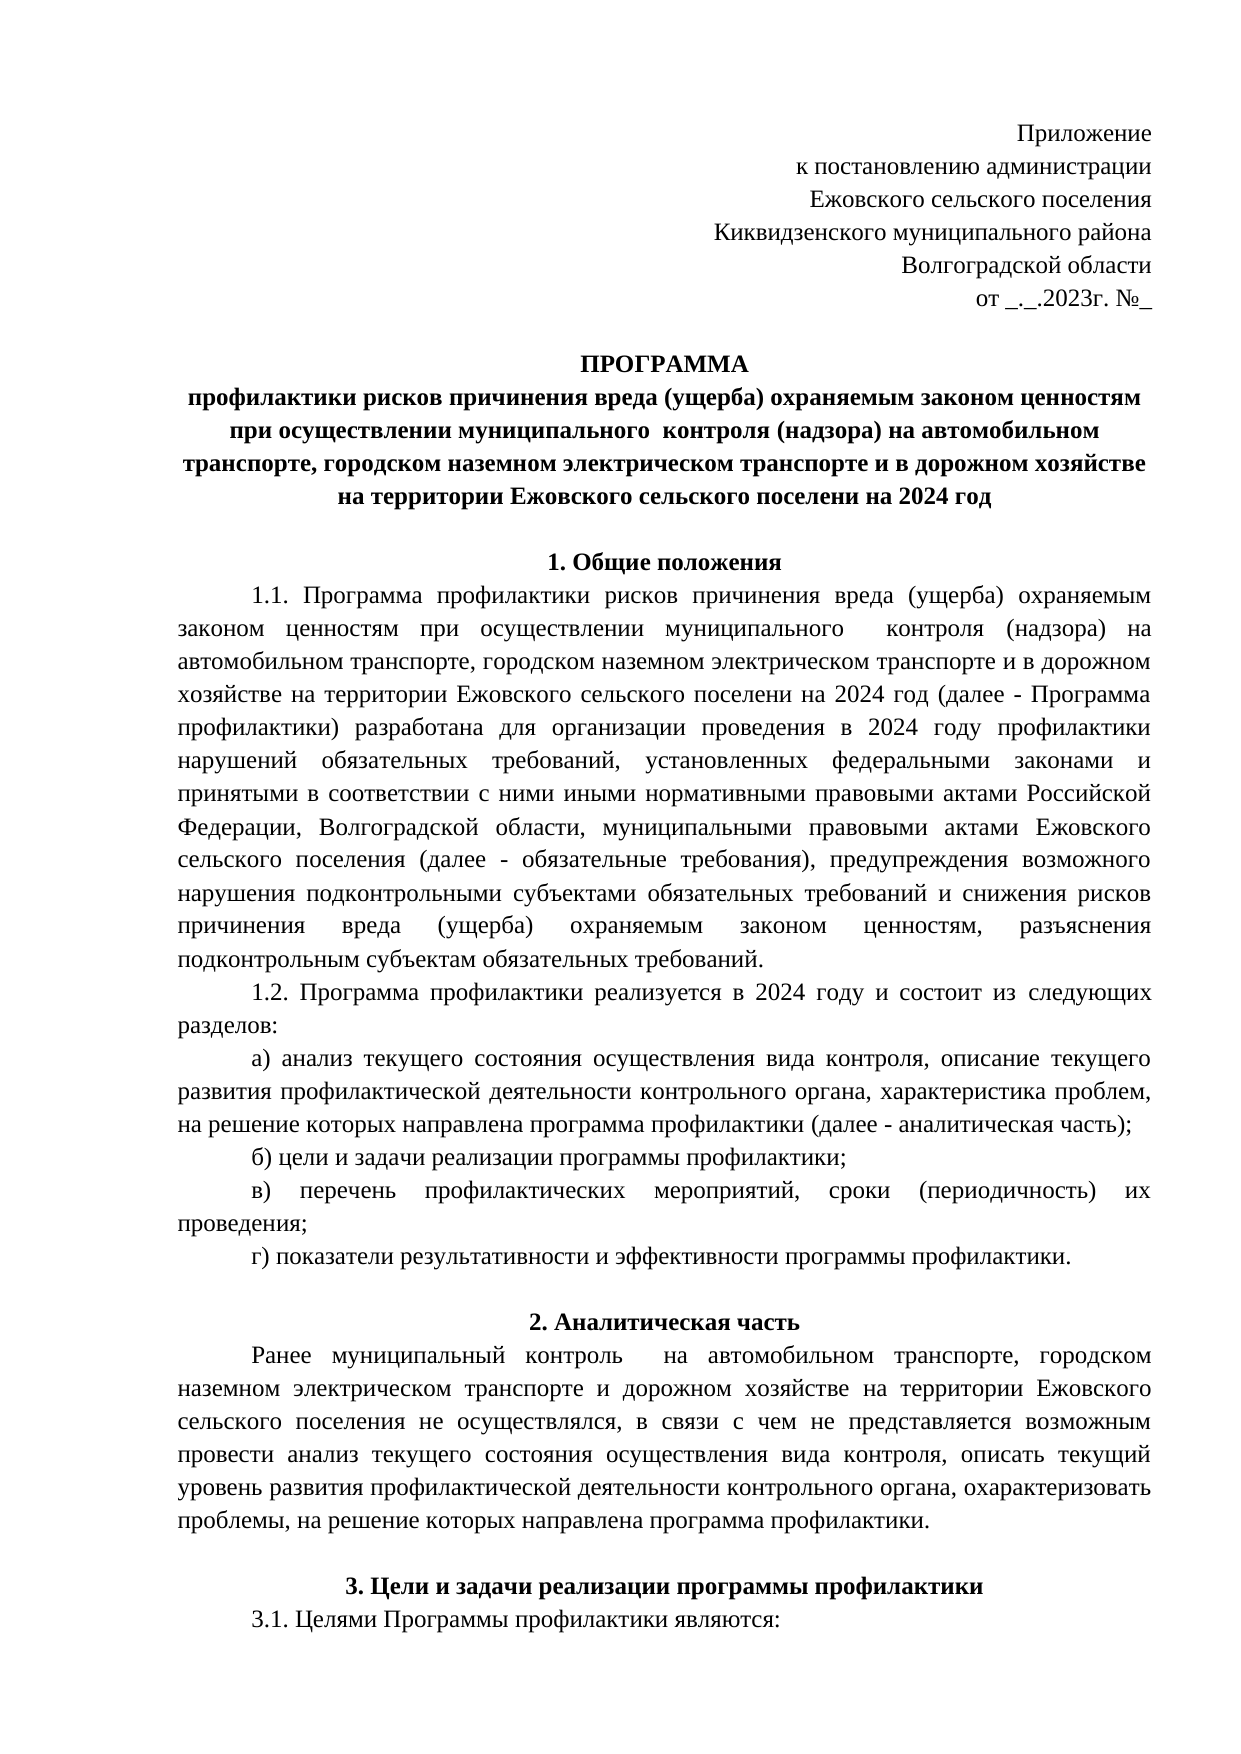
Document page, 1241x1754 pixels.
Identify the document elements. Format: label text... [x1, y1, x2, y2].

text 3.1. Целями Программы профилактики являются: [177, 1604, 1152, 1633]
text г) показатели результативности и эффективности программы профилактики. [177, 1241, 1152, 1269]
text от _._.2023г. №_ [177, 283, 1152, 312]
text а) анализ текущего состояния осуществления вида контроля, описание текущего развития профилактической деятельности контрольного органа, характеристика проблем, на решение которых направлена программа профилактики (далее - аналитическая часть); [177, 1043, 1152, 1137]
text Киквидзенского муниципального района [177, 217, 1152, 246]
text в) перечень профилактических мероприятий, сроки (периодичность) их проведения; [177, 1175, 1152, 1237]
text 1. Общие положения [177, 547, 1152, 576]
text к постановлению администрации [177, 151, 1152, 180]
text ПРОГРАММА [177, 349, 1152, 378]
text 1.1. Программа профилактики рисков причинения вреда (ущерба) охраняемым законом ценностям при осуществлении муниципального контроля (надзора) на автомобильном транспорте, городском наземном электрическом транспорте и в дорожном хозяйстве на территории Ежовского сельского поселени на 2024 год (далее - Программа профилактики) разработана для организации проведения в 2024 году профилактики нарушений обязательных требований, установленных федеральными законами и принятыми в соответствии с ними иными нормативными правовыми актами Российской Федерации, Волгоградской области, муниципальными правовыми актами Ежовского сельского поселения (далее - обязательные требования), предупреждения возможного нарушения подконтрольными субъектами обязательных требований и снижения рисков причинения вреда (ущерба) охраняемым законом ценностям, разъяснения подконтрольным субъектам обязательных требований. [177, 580, 1152, 972]
text 2. Аналитическая часть [177, 1307, 1152, 1336]
text б) цели и задачи реализации программы профилактики; [177, 1142, 1152, 1171]
text Ранее муниципальный контроль на автомобильном транспорте, городском наземном электрическом транспорте и дорожном хозяйстве на территории Ежовского сельского поселения не осуществлялся, в связи с чем не представляется возможным провести анализ текущего состояния осуществления вида контроля, описать текущий уровень развития профилактической деятельности контрольного органа, охарактеризовать проблемы, на решение которых направлена программа профилактики. [177, 1340, 1152, 1534]
text Ежовского сельского поселения [177, 184, 1152, 213]
text профилактики рисков причинения вреда (ущерба) охраняемым законом ценностям при осуществлении муниципального контроля (надзора) на автомобильном транспорте, городском наземном электрическом транспорте и в дорожном хозяйстве на территории Ежовского сельского поселени на 2024 год [177, 382, 1152, 510]
text 3. Цели и задачи реализации программы профилактики [177, 1571, 1152, 1600]
text Приложение [177, 118, 1152, 147]
text 1.2. Программа профилактики реализуется в 2024 году и состоит из следующих разделов: [177, 977, 1152, 1038]
text Волгоградской области [177, 250, 1152, 279]
